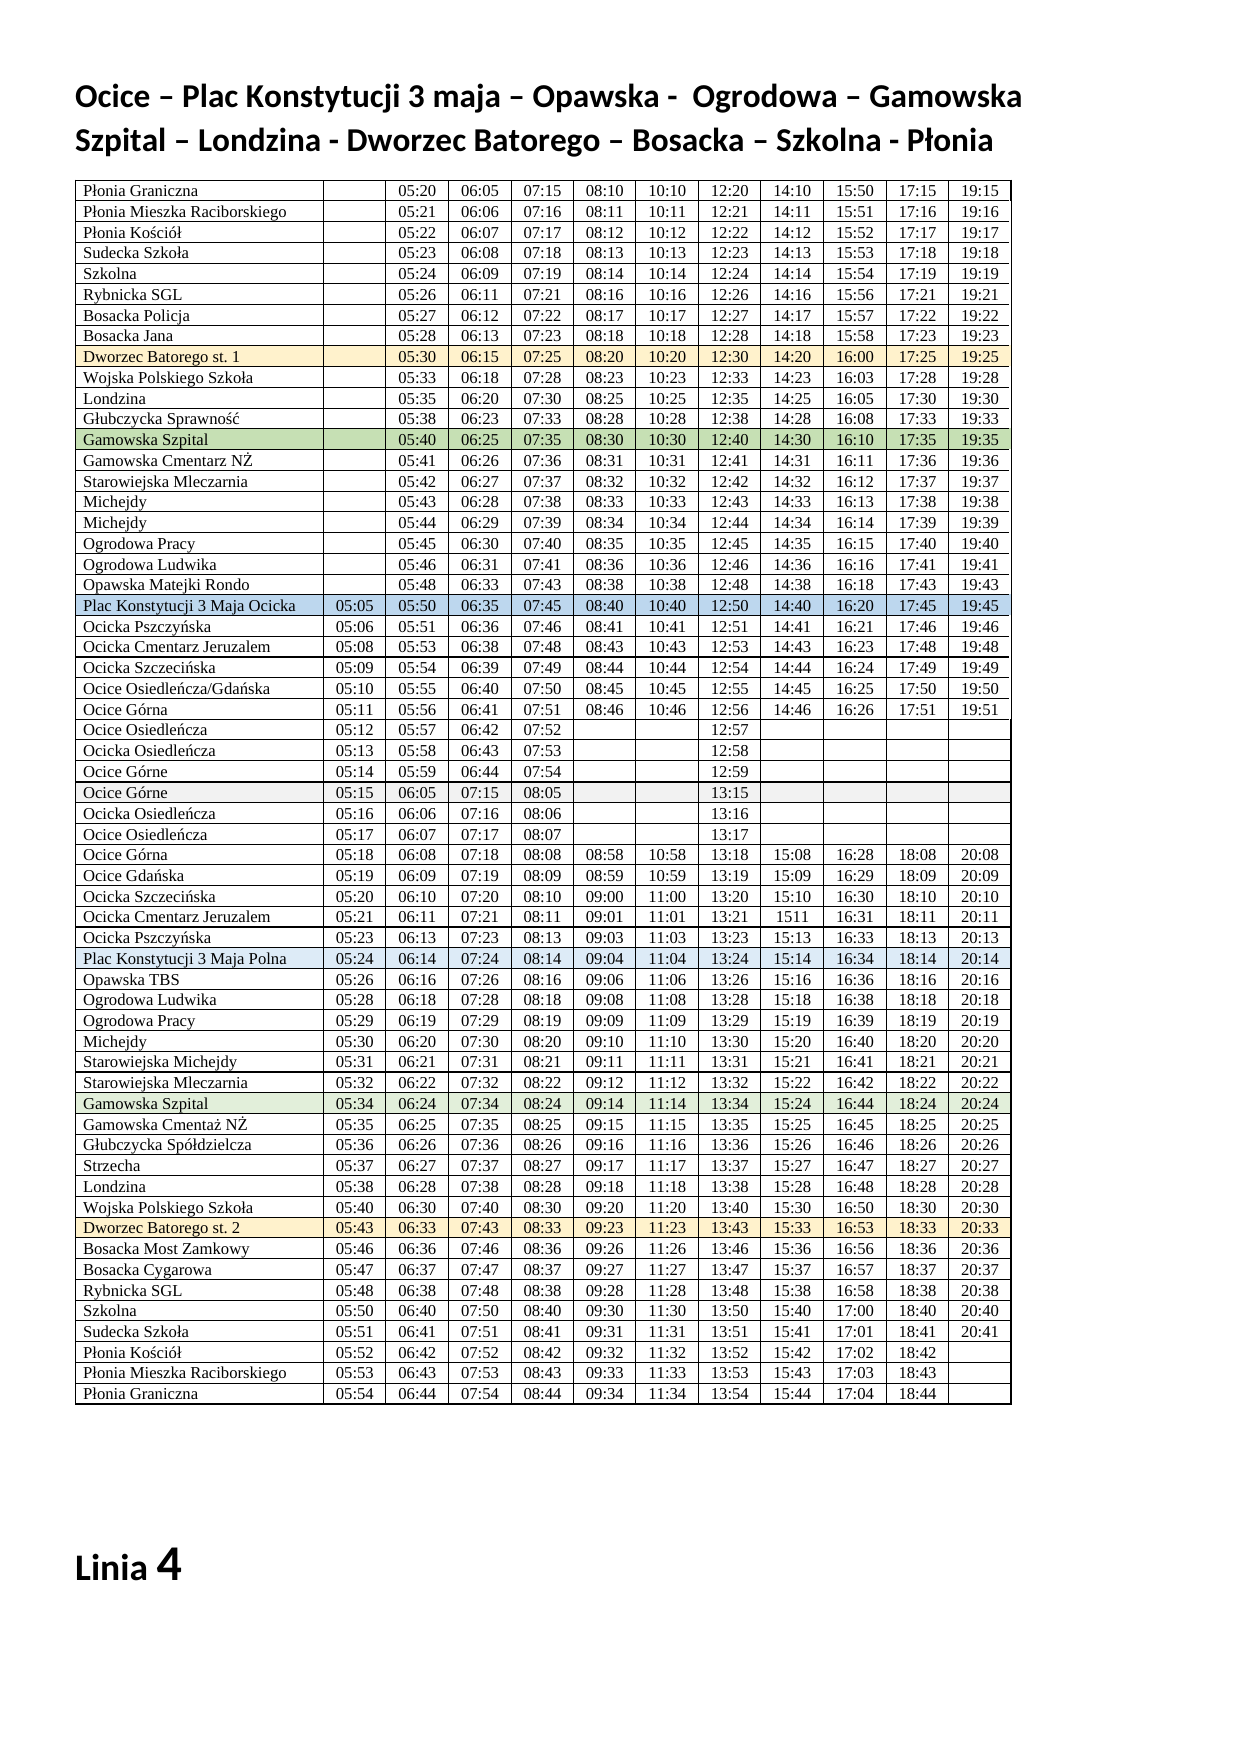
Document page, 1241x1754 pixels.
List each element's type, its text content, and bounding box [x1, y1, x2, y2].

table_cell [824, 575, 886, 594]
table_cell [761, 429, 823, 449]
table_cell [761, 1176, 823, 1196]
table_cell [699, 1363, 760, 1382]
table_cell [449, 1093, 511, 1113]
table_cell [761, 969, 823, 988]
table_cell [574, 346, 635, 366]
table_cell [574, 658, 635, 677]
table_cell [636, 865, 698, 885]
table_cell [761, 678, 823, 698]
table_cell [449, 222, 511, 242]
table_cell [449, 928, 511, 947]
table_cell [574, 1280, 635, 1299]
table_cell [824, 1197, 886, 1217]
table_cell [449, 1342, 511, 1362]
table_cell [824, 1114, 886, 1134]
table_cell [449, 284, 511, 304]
table_header [324, 181, 385, 200]
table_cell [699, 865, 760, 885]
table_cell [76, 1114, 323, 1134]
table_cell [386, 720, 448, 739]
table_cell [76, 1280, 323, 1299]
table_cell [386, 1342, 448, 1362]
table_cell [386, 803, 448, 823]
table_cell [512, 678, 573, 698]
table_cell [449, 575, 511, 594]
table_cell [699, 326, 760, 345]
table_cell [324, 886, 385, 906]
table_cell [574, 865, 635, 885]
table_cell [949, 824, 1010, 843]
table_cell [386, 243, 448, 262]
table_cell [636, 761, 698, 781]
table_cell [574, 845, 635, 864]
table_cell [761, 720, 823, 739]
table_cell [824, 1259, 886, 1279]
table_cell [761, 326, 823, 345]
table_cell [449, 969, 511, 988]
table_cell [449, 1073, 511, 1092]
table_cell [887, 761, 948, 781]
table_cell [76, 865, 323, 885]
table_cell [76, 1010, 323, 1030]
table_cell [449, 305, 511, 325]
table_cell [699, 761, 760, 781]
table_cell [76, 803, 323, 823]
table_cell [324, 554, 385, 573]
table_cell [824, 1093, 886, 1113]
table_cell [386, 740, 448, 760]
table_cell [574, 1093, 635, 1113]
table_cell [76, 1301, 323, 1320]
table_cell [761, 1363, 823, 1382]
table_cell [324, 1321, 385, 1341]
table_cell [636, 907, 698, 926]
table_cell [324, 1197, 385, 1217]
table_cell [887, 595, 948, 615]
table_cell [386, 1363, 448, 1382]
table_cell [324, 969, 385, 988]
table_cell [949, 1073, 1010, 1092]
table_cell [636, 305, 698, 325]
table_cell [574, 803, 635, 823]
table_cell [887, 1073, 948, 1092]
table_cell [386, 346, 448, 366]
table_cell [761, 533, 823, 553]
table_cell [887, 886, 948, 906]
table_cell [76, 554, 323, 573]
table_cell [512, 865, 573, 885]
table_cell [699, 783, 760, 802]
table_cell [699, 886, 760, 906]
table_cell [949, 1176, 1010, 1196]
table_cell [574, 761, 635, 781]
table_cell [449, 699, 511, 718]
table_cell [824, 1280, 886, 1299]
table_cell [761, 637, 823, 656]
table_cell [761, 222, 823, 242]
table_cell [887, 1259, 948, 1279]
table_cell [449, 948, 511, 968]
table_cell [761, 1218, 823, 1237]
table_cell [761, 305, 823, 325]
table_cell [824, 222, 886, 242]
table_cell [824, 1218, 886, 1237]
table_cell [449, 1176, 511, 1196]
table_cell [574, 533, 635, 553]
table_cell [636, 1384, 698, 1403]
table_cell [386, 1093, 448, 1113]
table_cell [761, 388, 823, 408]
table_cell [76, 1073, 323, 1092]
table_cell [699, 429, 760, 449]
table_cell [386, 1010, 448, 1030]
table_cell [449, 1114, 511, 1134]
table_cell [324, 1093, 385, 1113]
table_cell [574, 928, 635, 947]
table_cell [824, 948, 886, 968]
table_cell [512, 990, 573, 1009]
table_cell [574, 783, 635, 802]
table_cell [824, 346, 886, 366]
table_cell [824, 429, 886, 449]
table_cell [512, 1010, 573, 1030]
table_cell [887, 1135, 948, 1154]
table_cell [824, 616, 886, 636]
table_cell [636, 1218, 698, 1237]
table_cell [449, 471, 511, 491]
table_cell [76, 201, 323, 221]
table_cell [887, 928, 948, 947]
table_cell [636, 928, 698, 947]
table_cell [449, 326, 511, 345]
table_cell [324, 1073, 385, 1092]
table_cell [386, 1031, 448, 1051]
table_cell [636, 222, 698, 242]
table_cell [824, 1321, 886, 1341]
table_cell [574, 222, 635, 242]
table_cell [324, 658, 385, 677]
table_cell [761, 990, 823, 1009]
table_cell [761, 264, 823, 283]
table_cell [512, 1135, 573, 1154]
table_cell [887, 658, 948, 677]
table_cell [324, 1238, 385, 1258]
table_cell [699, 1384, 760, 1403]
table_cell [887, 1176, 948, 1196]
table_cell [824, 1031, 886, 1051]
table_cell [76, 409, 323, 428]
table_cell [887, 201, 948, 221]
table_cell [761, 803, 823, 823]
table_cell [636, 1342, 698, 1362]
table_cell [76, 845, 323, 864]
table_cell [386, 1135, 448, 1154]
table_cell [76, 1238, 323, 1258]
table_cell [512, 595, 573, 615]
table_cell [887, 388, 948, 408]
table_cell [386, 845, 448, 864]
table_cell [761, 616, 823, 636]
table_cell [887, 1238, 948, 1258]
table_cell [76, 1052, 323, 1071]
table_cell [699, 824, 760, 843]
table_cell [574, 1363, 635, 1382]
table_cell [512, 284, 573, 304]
text Ocice – Plac Konstytucji 3 maja – Opawska - Ogrodowa – Gamowska Szpital – Londzina - Dworzec Batorego – Bosacka – Szkolna - Płonia [75, 75, 1165, 160]
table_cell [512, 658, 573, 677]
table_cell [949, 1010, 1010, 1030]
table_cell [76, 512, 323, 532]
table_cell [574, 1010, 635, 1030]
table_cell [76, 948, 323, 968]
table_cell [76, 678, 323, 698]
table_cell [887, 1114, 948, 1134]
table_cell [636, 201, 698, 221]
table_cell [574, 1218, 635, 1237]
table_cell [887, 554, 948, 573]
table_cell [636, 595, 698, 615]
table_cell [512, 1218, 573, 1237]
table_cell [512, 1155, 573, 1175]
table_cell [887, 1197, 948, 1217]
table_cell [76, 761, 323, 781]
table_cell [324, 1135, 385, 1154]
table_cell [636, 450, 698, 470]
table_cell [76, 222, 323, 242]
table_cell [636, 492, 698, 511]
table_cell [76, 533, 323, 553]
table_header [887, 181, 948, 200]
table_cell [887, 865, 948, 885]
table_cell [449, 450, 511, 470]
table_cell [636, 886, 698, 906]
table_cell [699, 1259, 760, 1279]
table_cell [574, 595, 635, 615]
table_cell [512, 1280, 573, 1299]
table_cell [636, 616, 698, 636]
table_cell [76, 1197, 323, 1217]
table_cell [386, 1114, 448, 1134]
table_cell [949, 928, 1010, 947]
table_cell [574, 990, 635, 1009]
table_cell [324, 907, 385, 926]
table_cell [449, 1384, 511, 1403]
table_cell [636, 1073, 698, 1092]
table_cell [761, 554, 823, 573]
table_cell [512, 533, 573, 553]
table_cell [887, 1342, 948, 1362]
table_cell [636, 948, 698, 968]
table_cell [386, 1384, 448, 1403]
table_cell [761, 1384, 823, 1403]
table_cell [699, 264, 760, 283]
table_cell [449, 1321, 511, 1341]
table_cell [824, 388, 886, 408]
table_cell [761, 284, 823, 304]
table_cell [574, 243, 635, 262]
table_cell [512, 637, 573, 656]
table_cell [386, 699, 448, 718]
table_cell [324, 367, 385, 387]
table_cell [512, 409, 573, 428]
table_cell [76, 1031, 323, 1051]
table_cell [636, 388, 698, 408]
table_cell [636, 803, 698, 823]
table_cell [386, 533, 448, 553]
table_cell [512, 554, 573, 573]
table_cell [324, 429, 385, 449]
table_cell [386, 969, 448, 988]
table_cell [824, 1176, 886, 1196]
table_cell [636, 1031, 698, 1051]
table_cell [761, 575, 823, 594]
table_header 10:10 [636, 181, 698, 200]
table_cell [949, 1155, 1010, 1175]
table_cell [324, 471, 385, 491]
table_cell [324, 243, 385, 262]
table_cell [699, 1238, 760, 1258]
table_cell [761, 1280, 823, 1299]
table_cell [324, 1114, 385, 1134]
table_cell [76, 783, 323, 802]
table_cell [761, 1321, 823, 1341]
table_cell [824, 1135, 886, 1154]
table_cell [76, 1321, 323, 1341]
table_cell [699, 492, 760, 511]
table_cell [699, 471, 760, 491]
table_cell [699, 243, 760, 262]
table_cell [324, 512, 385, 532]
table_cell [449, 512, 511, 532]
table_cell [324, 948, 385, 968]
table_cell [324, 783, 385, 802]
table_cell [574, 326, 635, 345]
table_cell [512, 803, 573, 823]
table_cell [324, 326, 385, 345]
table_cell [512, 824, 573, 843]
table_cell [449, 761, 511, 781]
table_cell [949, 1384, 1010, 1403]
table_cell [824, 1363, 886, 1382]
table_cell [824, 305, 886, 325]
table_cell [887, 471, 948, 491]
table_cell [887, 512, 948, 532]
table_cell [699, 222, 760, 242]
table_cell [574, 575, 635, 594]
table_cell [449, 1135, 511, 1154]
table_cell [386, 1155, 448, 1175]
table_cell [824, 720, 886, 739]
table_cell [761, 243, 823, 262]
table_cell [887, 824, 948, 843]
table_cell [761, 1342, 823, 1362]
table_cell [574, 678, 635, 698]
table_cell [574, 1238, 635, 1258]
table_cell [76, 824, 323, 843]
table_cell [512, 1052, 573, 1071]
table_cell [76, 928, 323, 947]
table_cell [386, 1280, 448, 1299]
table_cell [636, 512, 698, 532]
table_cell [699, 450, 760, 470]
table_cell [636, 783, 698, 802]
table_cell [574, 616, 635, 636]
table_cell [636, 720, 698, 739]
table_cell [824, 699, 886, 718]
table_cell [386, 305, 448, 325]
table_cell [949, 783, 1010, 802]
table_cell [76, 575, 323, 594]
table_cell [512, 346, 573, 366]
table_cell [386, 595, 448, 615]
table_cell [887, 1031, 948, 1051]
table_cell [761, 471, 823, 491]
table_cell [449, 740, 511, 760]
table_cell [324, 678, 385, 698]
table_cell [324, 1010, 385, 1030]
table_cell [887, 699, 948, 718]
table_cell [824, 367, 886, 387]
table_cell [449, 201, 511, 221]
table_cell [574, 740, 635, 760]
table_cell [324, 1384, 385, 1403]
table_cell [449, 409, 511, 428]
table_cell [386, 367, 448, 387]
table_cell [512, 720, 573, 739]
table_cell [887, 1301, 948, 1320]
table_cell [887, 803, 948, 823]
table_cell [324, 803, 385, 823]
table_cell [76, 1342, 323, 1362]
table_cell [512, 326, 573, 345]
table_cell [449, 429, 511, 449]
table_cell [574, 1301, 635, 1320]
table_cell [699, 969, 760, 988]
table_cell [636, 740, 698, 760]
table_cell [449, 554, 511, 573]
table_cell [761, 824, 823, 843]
table_header Płonia Graniczna [76, 181, 323, 200]
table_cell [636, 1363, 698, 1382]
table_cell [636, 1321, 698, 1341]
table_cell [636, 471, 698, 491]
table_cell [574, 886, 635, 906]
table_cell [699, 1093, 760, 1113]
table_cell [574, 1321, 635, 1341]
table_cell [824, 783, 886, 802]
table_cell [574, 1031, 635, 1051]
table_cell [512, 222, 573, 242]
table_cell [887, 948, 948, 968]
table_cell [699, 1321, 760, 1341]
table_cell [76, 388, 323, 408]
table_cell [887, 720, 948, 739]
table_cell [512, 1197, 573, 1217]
table_header 08:10 [574, 181, 635, 200]
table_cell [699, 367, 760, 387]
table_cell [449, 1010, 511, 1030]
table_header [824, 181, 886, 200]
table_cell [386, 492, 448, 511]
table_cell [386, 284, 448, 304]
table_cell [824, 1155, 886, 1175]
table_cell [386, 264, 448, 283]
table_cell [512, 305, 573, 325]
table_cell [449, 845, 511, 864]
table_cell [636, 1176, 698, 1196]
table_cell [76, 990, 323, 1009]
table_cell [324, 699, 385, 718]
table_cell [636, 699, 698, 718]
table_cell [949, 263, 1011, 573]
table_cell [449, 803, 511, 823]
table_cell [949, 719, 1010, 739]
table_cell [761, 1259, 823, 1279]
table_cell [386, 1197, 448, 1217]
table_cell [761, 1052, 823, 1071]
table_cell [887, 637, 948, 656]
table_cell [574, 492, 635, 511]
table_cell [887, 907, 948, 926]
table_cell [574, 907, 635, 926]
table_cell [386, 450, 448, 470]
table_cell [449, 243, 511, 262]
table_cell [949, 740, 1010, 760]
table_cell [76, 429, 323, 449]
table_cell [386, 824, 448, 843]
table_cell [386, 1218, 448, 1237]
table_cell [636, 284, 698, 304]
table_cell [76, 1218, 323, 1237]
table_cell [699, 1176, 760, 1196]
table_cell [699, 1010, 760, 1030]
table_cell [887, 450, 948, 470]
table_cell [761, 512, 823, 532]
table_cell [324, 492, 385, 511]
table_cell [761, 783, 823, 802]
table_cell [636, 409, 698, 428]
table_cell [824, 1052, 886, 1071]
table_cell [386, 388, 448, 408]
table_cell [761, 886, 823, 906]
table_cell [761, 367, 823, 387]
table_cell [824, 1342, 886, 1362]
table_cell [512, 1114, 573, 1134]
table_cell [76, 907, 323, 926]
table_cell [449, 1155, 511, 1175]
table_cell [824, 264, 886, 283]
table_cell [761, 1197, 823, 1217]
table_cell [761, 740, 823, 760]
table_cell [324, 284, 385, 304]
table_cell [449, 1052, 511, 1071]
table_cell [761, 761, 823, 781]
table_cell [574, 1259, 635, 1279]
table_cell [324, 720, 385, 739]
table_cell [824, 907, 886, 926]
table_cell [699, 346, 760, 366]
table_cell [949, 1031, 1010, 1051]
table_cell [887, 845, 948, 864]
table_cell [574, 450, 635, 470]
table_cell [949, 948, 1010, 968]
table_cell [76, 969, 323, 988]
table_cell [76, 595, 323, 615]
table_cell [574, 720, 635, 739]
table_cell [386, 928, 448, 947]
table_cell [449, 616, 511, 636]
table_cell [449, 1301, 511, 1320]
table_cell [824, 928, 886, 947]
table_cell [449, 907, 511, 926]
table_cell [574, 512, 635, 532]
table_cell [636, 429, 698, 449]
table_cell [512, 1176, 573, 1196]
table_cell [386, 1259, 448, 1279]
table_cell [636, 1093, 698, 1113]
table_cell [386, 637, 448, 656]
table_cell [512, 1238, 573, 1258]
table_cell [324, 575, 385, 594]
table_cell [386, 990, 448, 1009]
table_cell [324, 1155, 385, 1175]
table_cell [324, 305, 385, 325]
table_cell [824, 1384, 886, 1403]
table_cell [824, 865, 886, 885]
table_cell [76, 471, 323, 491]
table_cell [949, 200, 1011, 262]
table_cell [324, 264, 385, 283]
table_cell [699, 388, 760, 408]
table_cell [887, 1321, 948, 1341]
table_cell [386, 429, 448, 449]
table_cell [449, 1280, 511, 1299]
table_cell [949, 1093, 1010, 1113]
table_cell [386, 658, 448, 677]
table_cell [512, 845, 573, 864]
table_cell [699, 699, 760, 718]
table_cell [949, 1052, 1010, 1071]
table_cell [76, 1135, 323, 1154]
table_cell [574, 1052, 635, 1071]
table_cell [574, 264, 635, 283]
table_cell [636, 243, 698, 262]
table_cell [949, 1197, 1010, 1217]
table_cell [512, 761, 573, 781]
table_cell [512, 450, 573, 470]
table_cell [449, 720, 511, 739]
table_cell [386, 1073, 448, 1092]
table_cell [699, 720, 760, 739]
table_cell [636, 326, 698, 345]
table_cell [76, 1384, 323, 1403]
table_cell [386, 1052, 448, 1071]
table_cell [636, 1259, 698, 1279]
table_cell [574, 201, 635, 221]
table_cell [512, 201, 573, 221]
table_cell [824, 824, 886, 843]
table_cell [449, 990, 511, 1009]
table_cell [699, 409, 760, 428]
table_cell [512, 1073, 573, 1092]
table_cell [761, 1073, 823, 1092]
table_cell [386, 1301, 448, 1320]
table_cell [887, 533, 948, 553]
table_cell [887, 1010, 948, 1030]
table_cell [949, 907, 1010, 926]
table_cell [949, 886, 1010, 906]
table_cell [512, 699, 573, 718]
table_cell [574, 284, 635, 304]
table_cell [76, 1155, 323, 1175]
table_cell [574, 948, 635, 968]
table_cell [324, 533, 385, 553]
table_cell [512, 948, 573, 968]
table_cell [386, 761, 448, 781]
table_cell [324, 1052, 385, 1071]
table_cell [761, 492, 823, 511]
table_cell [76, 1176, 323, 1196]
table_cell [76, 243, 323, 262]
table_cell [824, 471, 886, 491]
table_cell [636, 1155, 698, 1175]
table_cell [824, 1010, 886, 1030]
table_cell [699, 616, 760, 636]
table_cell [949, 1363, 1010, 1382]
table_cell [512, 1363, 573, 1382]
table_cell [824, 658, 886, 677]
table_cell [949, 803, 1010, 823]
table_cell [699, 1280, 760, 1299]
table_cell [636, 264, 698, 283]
table_header 12:20 [699, 181, 760, 200]
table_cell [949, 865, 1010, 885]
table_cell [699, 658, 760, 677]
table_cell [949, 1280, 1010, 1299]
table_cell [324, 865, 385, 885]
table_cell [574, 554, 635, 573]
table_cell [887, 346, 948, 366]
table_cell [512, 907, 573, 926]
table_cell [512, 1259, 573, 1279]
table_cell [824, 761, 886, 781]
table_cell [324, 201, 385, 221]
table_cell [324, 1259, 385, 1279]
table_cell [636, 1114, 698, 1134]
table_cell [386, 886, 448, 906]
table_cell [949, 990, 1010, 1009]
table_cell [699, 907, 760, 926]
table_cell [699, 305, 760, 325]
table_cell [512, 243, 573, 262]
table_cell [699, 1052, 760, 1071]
table_header 05:20 [386, 181, 448, 200]
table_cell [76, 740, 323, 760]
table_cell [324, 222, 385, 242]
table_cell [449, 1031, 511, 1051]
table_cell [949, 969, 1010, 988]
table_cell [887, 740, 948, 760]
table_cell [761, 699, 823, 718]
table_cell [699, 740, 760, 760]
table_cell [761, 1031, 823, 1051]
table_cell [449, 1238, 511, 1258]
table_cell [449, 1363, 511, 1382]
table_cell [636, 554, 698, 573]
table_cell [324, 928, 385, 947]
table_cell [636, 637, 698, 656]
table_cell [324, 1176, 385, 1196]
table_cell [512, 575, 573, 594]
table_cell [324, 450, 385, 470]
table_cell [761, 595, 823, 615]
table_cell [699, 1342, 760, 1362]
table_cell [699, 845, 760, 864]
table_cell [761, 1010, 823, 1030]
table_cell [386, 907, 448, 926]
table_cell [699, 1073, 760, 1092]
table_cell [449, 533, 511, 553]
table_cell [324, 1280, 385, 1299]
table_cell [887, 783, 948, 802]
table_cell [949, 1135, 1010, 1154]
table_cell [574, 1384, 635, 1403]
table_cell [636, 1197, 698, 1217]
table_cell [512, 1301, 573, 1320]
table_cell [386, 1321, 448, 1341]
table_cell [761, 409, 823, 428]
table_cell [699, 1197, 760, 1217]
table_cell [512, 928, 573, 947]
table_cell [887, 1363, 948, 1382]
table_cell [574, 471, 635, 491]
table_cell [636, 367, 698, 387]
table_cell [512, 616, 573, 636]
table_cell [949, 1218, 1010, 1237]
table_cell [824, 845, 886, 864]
table_header 06:05 [449, 181, 511, 200]
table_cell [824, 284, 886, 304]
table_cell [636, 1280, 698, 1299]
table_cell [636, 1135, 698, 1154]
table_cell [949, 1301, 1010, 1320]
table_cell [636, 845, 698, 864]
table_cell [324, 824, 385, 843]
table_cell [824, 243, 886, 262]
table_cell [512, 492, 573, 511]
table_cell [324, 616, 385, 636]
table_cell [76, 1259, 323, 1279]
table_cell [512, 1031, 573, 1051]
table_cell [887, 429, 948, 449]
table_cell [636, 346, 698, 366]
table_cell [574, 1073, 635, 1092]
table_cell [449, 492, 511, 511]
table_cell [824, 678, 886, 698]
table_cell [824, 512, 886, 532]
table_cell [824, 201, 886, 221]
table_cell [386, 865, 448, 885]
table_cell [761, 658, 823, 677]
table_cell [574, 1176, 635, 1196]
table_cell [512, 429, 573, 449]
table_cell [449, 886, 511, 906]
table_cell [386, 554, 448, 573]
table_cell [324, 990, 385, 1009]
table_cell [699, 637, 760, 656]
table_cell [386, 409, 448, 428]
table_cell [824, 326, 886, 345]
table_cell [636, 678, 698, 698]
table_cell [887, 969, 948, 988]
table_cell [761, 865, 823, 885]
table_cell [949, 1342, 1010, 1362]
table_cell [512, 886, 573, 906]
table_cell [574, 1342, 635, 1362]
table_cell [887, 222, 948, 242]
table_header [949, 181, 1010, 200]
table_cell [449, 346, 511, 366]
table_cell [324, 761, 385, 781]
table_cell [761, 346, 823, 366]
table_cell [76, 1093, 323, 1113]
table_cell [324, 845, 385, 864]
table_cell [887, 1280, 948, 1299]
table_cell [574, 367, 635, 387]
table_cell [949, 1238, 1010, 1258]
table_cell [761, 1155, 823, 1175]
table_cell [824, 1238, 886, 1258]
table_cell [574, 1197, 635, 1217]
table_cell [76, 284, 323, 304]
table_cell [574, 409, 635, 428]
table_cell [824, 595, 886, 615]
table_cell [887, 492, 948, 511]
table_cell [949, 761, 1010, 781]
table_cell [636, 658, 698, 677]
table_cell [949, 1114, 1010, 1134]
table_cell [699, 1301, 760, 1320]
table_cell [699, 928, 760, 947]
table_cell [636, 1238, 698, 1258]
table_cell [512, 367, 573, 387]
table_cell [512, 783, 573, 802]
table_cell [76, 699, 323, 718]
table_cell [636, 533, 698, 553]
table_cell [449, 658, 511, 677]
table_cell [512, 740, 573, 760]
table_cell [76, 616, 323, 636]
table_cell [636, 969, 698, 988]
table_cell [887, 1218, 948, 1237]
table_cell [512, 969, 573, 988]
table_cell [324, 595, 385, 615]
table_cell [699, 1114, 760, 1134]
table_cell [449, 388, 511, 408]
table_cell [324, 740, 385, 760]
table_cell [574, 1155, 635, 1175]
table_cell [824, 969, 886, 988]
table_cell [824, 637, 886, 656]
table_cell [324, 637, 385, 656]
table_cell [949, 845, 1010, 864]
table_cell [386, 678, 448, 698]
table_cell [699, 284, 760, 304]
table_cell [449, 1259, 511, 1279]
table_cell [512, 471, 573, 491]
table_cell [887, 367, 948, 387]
text Linia 4 [75, 1532, 1165, 1593]
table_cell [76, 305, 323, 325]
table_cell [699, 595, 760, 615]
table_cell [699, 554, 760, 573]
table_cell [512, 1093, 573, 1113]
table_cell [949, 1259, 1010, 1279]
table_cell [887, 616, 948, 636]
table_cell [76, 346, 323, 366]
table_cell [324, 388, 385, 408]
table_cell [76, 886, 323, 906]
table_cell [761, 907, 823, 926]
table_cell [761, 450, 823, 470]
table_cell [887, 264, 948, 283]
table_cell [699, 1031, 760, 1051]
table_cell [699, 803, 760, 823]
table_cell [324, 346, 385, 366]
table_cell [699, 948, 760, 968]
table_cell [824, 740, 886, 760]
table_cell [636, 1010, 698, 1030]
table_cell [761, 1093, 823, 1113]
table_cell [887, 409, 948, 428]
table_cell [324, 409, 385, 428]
table_header 07:15 [512, 181, 573, 200]
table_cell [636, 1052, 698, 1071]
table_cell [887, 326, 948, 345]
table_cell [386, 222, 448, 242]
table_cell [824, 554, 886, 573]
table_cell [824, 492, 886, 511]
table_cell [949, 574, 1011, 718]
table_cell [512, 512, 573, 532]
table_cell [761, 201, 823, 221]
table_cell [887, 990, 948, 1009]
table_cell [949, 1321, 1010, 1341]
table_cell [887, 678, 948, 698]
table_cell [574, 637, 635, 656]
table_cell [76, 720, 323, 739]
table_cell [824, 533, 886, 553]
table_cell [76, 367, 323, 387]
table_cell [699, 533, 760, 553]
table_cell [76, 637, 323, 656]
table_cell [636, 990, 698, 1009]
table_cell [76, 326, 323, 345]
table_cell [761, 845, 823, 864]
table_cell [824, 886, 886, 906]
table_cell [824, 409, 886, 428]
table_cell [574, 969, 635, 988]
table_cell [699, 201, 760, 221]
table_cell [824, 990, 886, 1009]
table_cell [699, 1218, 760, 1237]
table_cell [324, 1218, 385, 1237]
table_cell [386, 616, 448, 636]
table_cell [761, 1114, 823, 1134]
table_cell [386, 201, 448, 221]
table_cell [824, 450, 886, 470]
table_header 14:10 [761, 181, 823, 200]
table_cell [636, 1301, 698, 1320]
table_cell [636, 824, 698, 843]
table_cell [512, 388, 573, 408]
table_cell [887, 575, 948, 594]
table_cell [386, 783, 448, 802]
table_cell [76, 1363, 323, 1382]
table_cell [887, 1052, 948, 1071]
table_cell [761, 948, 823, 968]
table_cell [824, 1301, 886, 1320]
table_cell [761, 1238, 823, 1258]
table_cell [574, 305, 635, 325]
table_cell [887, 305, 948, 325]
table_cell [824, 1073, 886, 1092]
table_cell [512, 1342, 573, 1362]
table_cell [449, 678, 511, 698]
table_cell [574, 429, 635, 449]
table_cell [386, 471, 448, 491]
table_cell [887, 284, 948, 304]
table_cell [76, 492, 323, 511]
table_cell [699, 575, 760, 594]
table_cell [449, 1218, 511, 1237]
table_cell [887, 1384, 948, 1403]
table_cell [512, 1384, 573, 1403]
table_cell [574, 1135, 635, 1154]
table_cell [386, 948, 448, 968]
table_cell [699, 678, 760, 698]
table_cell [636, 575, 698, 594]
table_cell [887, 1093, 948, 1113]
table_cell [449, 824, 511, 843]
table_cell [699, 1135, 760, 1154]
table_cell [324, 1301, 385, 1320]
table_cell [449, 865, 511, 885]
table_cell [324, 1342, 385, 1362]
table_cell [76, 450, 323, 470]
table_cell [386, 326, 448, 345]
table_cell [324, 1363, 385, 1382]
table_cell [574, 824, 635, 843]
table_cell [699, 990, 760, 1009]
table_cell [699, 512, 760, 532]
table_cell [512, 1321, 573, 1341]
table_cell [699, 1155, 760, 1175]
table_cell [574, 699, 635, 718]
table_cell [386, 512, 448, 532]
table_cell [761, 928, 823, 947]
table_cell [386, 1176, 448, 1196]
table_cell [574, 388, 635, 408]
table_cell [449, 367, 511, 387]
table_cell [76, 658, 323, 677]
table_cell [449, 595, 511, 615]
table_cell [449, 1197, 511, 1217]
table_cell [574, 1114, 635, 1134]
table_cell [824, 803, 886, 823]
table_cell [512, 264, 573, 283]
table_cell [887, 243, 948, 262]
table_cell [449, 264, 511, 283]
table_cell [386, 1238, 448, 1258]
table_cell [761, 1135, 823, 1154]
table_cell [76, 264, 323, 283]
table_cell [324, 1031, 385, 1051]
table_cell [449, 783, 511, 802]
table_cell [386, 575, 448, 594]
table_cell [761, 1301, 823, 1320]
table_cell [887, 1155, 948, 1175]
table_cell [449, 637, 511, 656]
